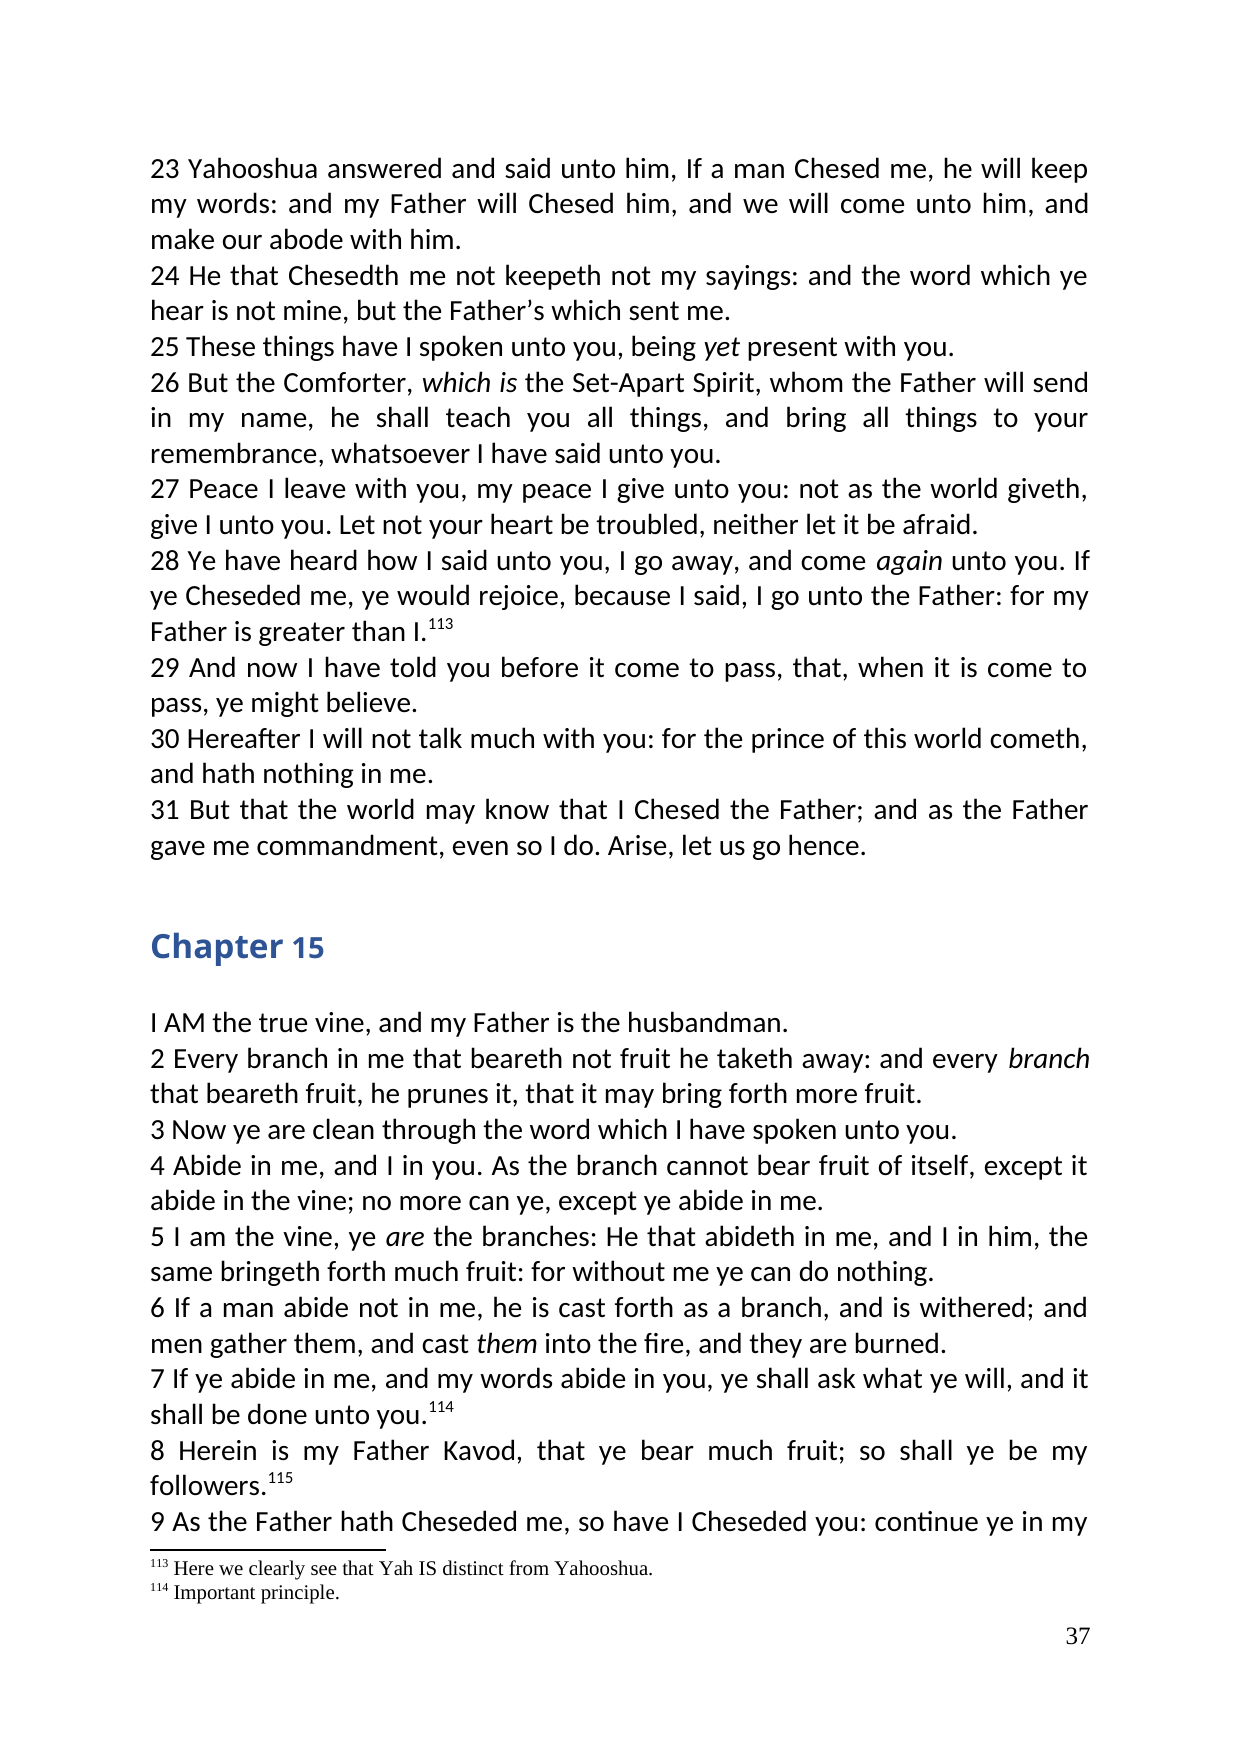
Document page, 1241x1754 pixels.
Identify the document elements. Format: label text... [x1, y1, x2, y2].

text 3 Now ye are clean through the word which I have spoken unto you. [150, 1111, 1090, 1147]
text 5 I am the vine, ye are the branches: He that abideth in me, and I in him, the same bringeth forth much fruit: for without me ye can do nothing. [150, 1218, 1090, 1289]
text 30 Hereafter I will not talk much with you: for the prince of this world cometh, and hath nothing in me. [150, 720, 1090, 791]
text 26 But the Comforter, which is the Set-Apart Spirit, whom the Father will send in my name, he shall teach you all things, and bring all things to your remembrance, whatsoever I have said unto you. [150, 364, 1090, 471]
text 24 He that Chesedth me not keepeth not my sayings: and the word which ye hear is not mine, but the Father’s which sent me. [150, 257, 1090, 328]
text 7 If ye abide in me, and my words abide in you, ye shall ask what ye will, and it shall be done unto you. [150, 1360, 1090, 1432]
text 29 And now I have told you before it come to pass, that, when it is come to pass, ye might believe. [150, 649, 1090, 720]
text 8 Herein is my Father Kavod, that ye bear much fruit; so shall ye be my followers. [150, 1432, 1090, 1503]
subtitle Chapter 15 [150, 923, 1090, 968]
text 6 If a man abide not in me, he is cast forth as a branch, and is withered; and men gather them, and cast them into the fire, and they are burned. [150, 1289, 1090, 1360]
text 25 These things have I spoken unto you, being yet present with you. [150, 328, 1090, 364]
text I AM the true vine, and my Father is the husbandman. [150, 1004, 1090, 1040]
text 31 But that the world may know that I Chesed the Father; and as the Father gave me commandment, even so I do. Arise, let us go hence. [150, 791, 1090, 862]
text 28 Ye have heard how I said unto you, I go away, and come again unto you. If ye Cheseded me, ye would rejoice, because I said, I go unto the Father: for my Father is greater than I. [150, 542, 1090, 649]
text 4 Abide in me, and I in you. As the branch cannot bear fruit of itself, except it abide in the vine; no more can ye, except ye abide in me. [150, 1147, 1090, 1218]
text 2 Every branch in me that beareth not fruit he taketh away: and every branch that beareth fruit, he prunes it, that it may bring forth more fruit. [150, 1040, 1090, 1111]
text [150, 1503, 1090, 1538]
text 23 Yahooshua answered and said unto him, If a man Chesed me, he will keep my words: and my Father will Chesed him, and we will come unto him, and make our abode with him. [150, 150, 1090, 257]
text 27 Peace I leave with you, my peace I give unto you: not as the world giveth, give I unto you. Let not your heart be troubled, neither let it be afraid. [150, 471, 1090, 542]
